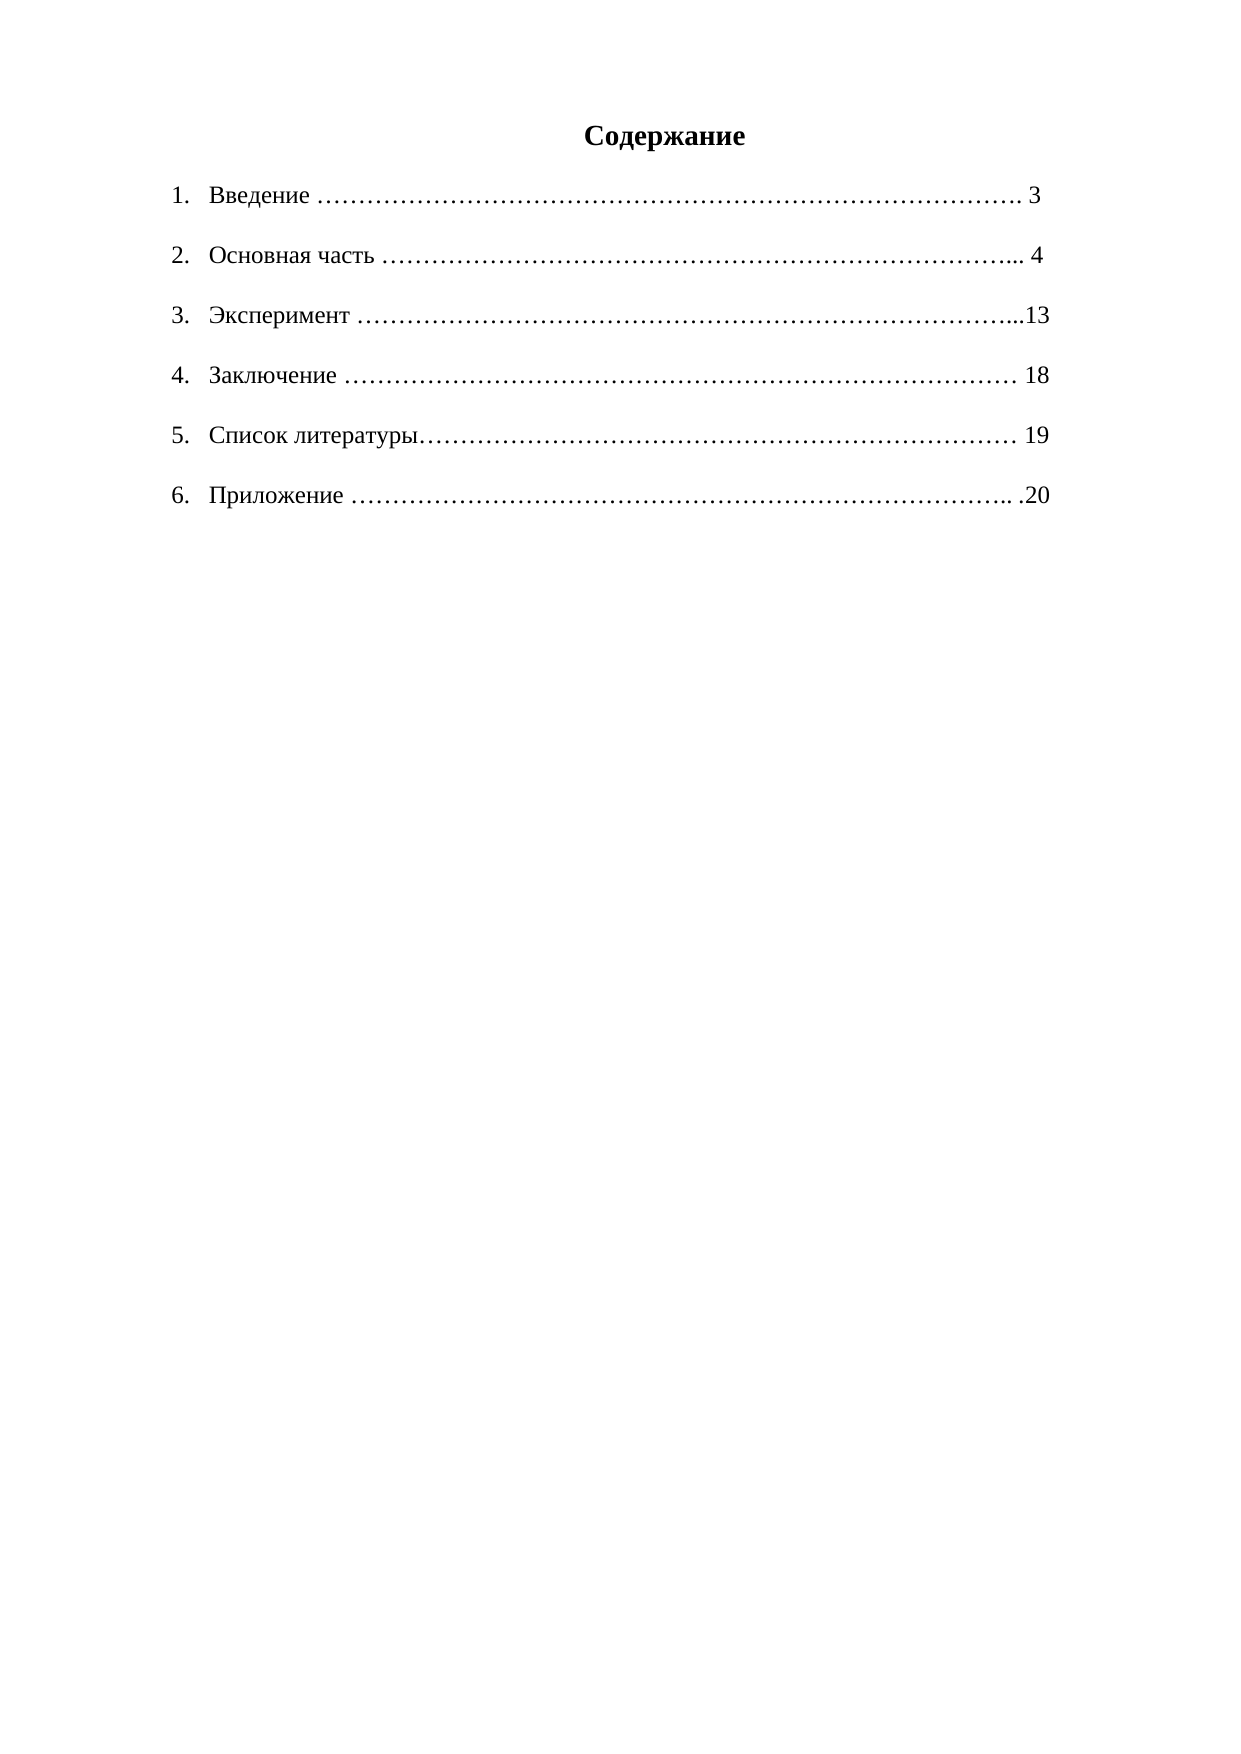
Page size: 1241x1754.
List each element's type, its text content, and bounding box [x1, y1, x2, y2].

list Основная часть …………………………………………………………………... 4 [171, 240, 1152, 268]
text Содержание [177, 118, 1152, 180]
list Приложение …………………………………………………………………….. .20 [171, 480, 1152, 508]
list Список литературы……………………………………………………………… 19 [171, 420, 1152, 448]
list Заключение ……………………………………………………………………… 18 [171, 360, 1152, 388]
list Эксперимент ……………………………………………………………………...13 [171, 300, 1152, 328]
list Введение …………………………………………………………………………. 3 [171, 180, 1152, 208]
